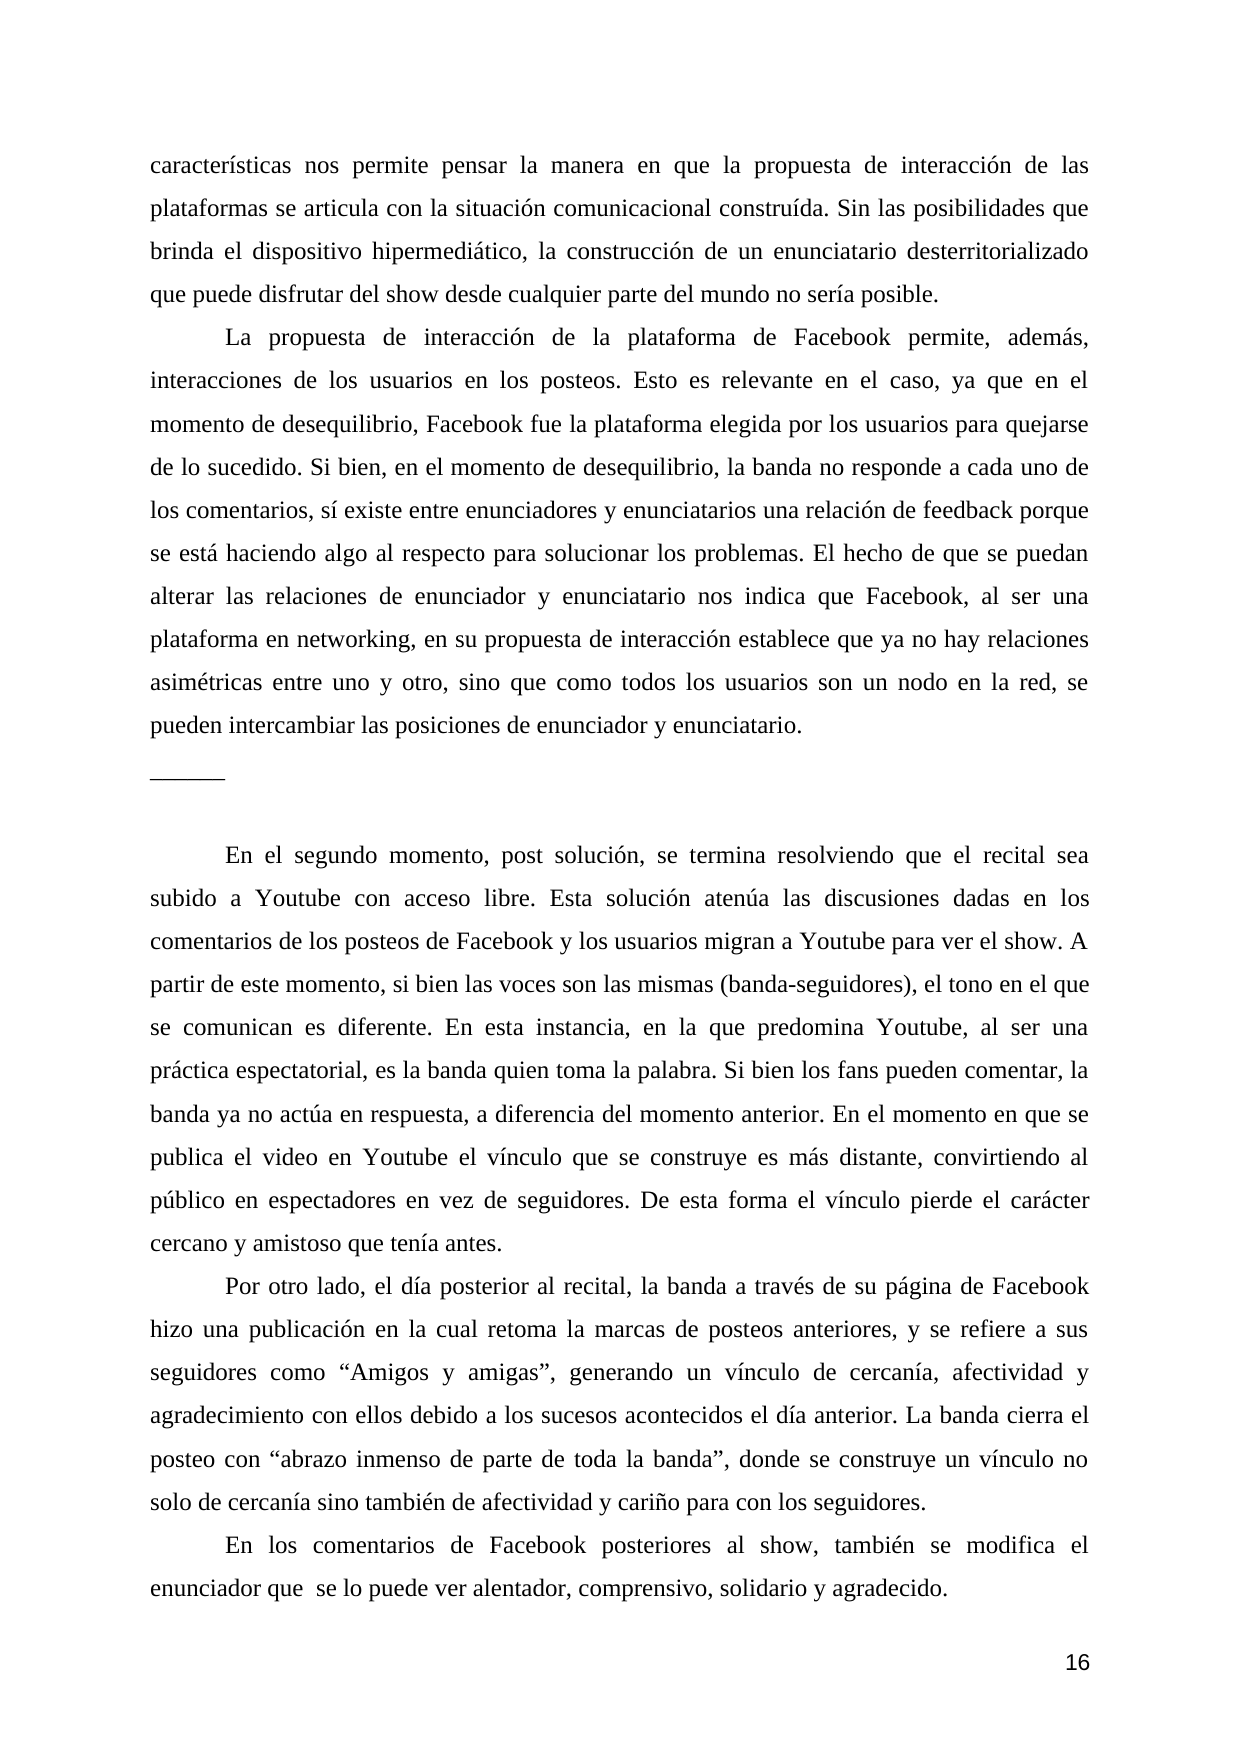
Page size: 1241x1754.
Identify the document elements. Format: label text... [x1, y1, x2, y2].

text Por otro lado, el día posterior al recital, la banda a través de su página de Facebook hizo una publicación en la cual retoma la marcas de posteos anteriores, y se refiere a sus seguidores como “Amigos y amigas”, generando un vínculo de cercanía, afectividad y agradecimiento con ellos debido a los sucesos acontecidos el día anterior. La banda cierra el posteo con “abrazo inmenso de parte de toda la banda”, donde se construye un vínculo no solo de cercanía sino también de afectividad y cariño para con los seguidores. [150, 1271, 1090, 1516]
text La propuesta de interacción de la plataforma de Facebook permite, además, interacciones de los usuarios en los posteos. Esto es relevante en el caso, ya que en el momento de desequilibrio, Facebook fue la plataforma elegida por los usuarios para quejarse de lo sucedido. Si bien, en el momento de desequilibrio, la banda no responde a cada uno de los comentarios, sí existe entre enunciadores y enunciatarios una relación de feedback porque se está haciendo algo al respecto para solucionar los problemas. El hecho de que se puedan alterar las relaciones de enunciador y enunciatario nos indica que Facebook, al ser una plataforma en networking, en su propuesta de interacción establece que ya no hay relaciones asimétricas entre uno y otro, sino que como todos los usuarios son un nodo en la red, se pueden intercambiar las posiciones de enunciador y enunciatario. [150, 322, 1090, 739]
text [150, 150, 1090, 308]
text ______ [150, 754, 1090, 782]
text En el segundo momento, post solución, se termina resolviendo que el recital sea subido a Youtube con acceso libre. Esta solución atenúa las discusiones dadas en los comentarios de los posteos de Facebook y los usuarios migran a Youtube para ver el show. A partir de este momento, si bien las voces son las mismas (banda-seguidores), el tono en el que se comunican es diferente. En esta instancia, en la que predomina Youtube, al ser una práctica espectatorial, es la banda quien toma la palabra. Si bien los fans pueden comentar, la banda ya no actúa en respuesta, a diferencia del momento anterior. En el momento en que se publica el video en Youtube el vínculo que se construye es más distante, convirtiendo al público en espectadores en vez de seguidores. De esta forma el vínculo pierde el carácter cercano y amistoso que tenía antes. [150, 840, 1090, 1257]
text En los comentarios de Facebook posteriores al show, también se modifica el enunciador que se lo puede ver alentador, comprensivo, solidario y agradecido. [150, 1530, 1090, 1602]
